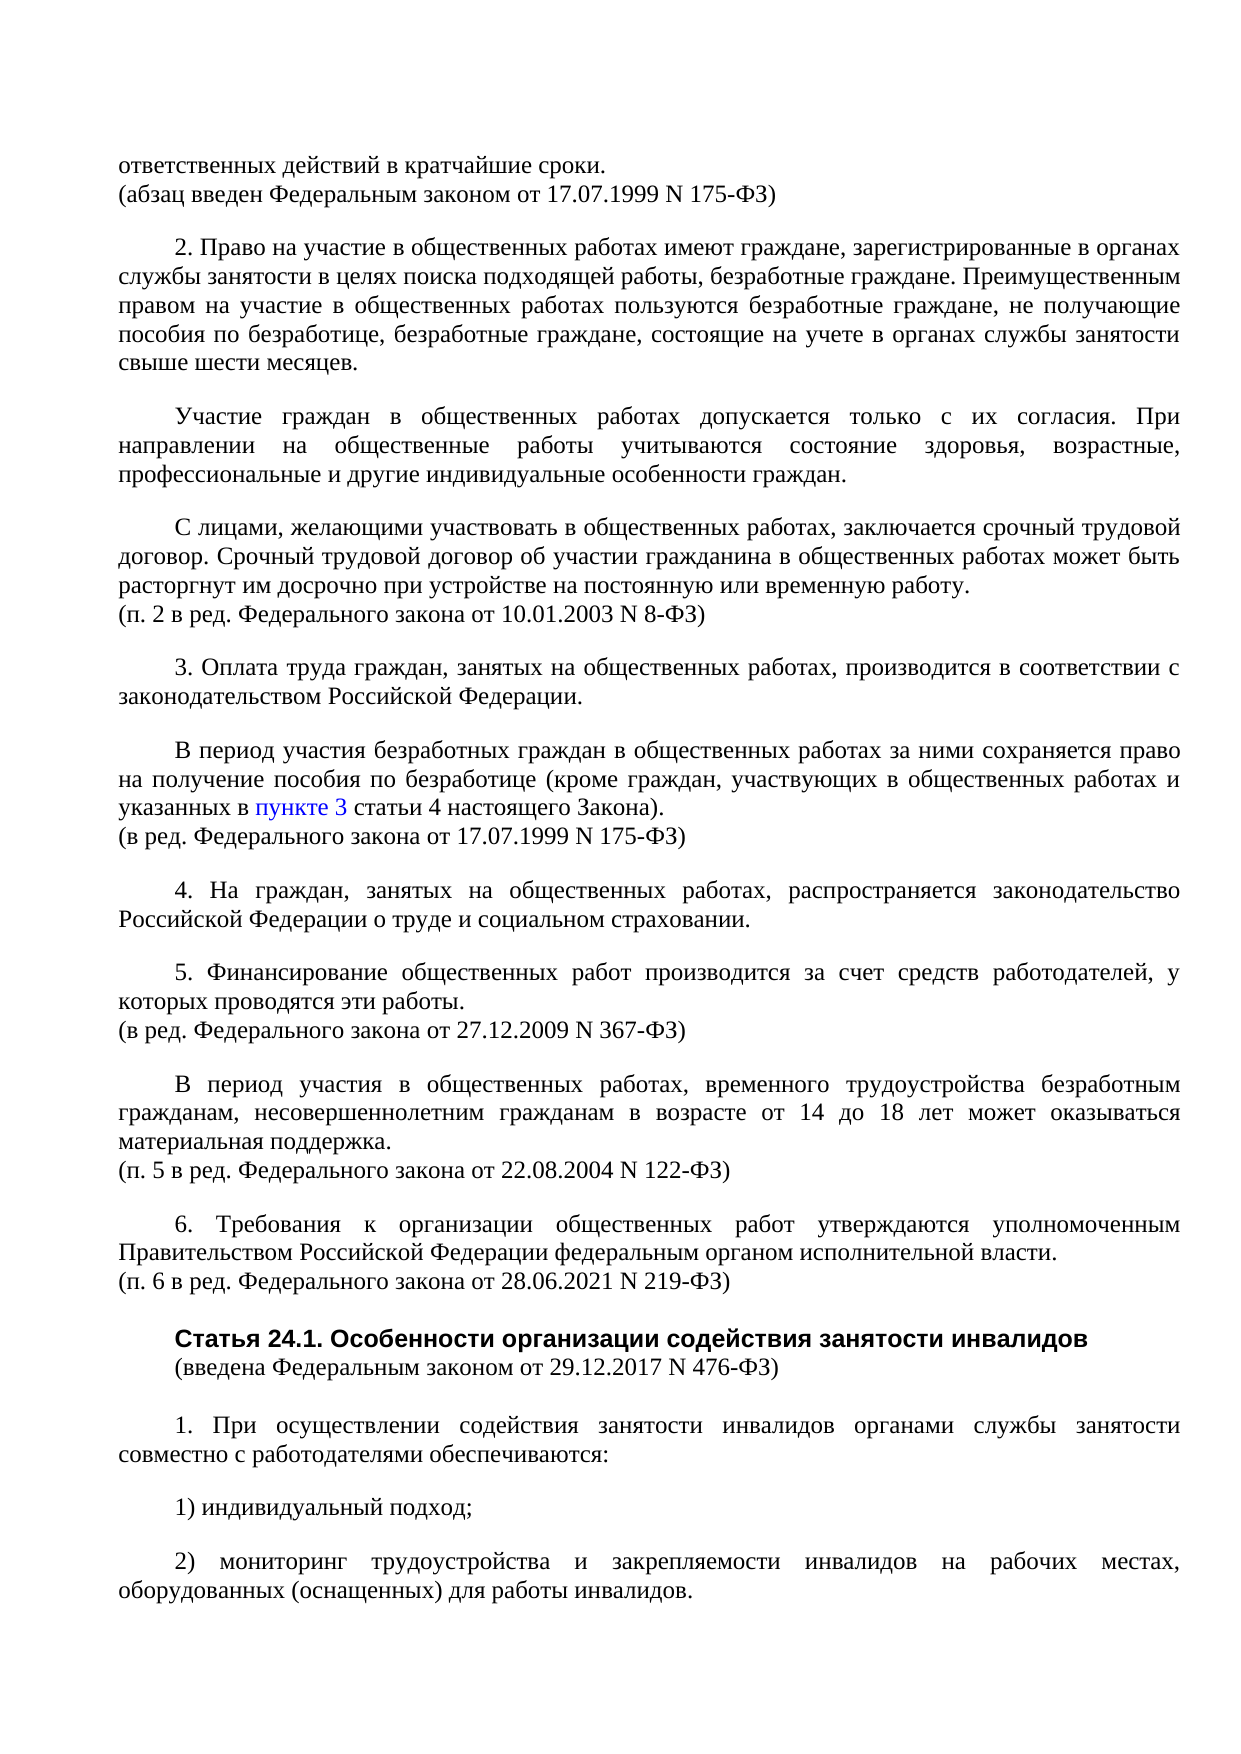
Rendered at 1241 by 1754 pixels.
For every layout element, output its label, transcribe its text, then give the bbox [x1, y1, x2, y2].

text (абзац введен Федеральным законом от 17.07.1999 N 175-ФЗ) [118, 179, 1181, 207]
text 1. При осуществлении содействия занятости инвалидов органами службы занятости совместно с работодателями обеспечиваются: [118, 1410, 1181, 1467]
text (п. 2 в ред. Федерального закона от 10.01.2003 N 8-ФЗ) [118, 599, 1181, 627]
text (п. 5 в ред. Федерального закона от 22.08.2004 N 122-ФЗ) [118, 1155, 1181, 1184]
text 4. На граждан, занятых на общественных работах, распространяется законодательство Российской Федерации о труде и социальном страховании. [118, 875, 1181, 932]
text В период участия безработных граждан в общественных работах за ними сохраняется право на получение пособия по безработице (кроме граждан, участвующих в общественных работах и указанных в пункте 3 статьи 4 настоящего Закона). [118, 735, 1181, 821]
text Участие граждан в общественных работах допускается только с их согласия. При направлении на общественные работы учитываются состояние здоровья, возрастные, профессиональные и другие индивидуальные особенности граждан. [118, 401, 1181, 487]
text (в ред. Федерального закона от 27.12.2009 N 367-ФЗ) [118, 1015, 1181, 1044]
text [118, 150, 1181, 179]
text 2. Право на участие в общественных работах имеют граждане, зарегистрированные в органах службы занятости в целях поиска подходящей работы, безработные граждане. Преимущественным правом на участие в общественных работах пользуются безработные граждане, не получающие пособия по безработице, безработные граждане, состоящие на учете в органах службы занятости свыше шести месяцев. [118, 232, 1181, 376]
text С лицами, желающими участвовать в общественных работах, заключается срочный трудовой договор. Срочный трудовой договор об участии гражданина в общественных работах может быть расторгнут им досрочно при устройстве на постоянную или временную работу. [118, 512, 1181, 599]
text В период участия в общественных работах, временного трудоустройства безработным гражданам, несовершеннолетним гражданам в возрасте от 14 до 18 лет может оказываться материальная поддержка. [118, 1069, 1181, 1155]
text (введена Федеральным законом от 29.12.2017 N 476-ФЗ) [118, 1352, 1181, 1381]
text (п. 6 в ред. Федерального закона от 28.06.2021 N 219-ФЗ) [118, 1266, 1181, 1295]
text (в ред. Федерального закона от 17.07.1999 N 175-ФЗ) [118, 821, 1181, 850]
text 1) индивидуальный подход; [118, 1492, 1181, 1521]
text 5. Финансирование общественных работ производится за счет средств работодателей, у которых проводятся эти работы. [118, 957, 1181, 1015]
title Статья 24.1. Особенности организации содействия занятости инвалидов [118, 1324, 1181, 1352]
text 3. Оплата труда граждан, занятых на общественных работах, производится в соответствии с законодательством Российской Федерации. [118, 652, 1181, 710]
text 2) мониторинг трудоустройства и закрепляемости инвалидов на рабочих местах, оборудованных (оснащенных) для работы инвалидов. [118, 1546, 1181, 1604]
text 6. Требования к организации общественных работ утверждаются уполномоченным Правительством Российской Федерации федеральным органом исполнительной власти. [118, 1209, 1181, 1266]
